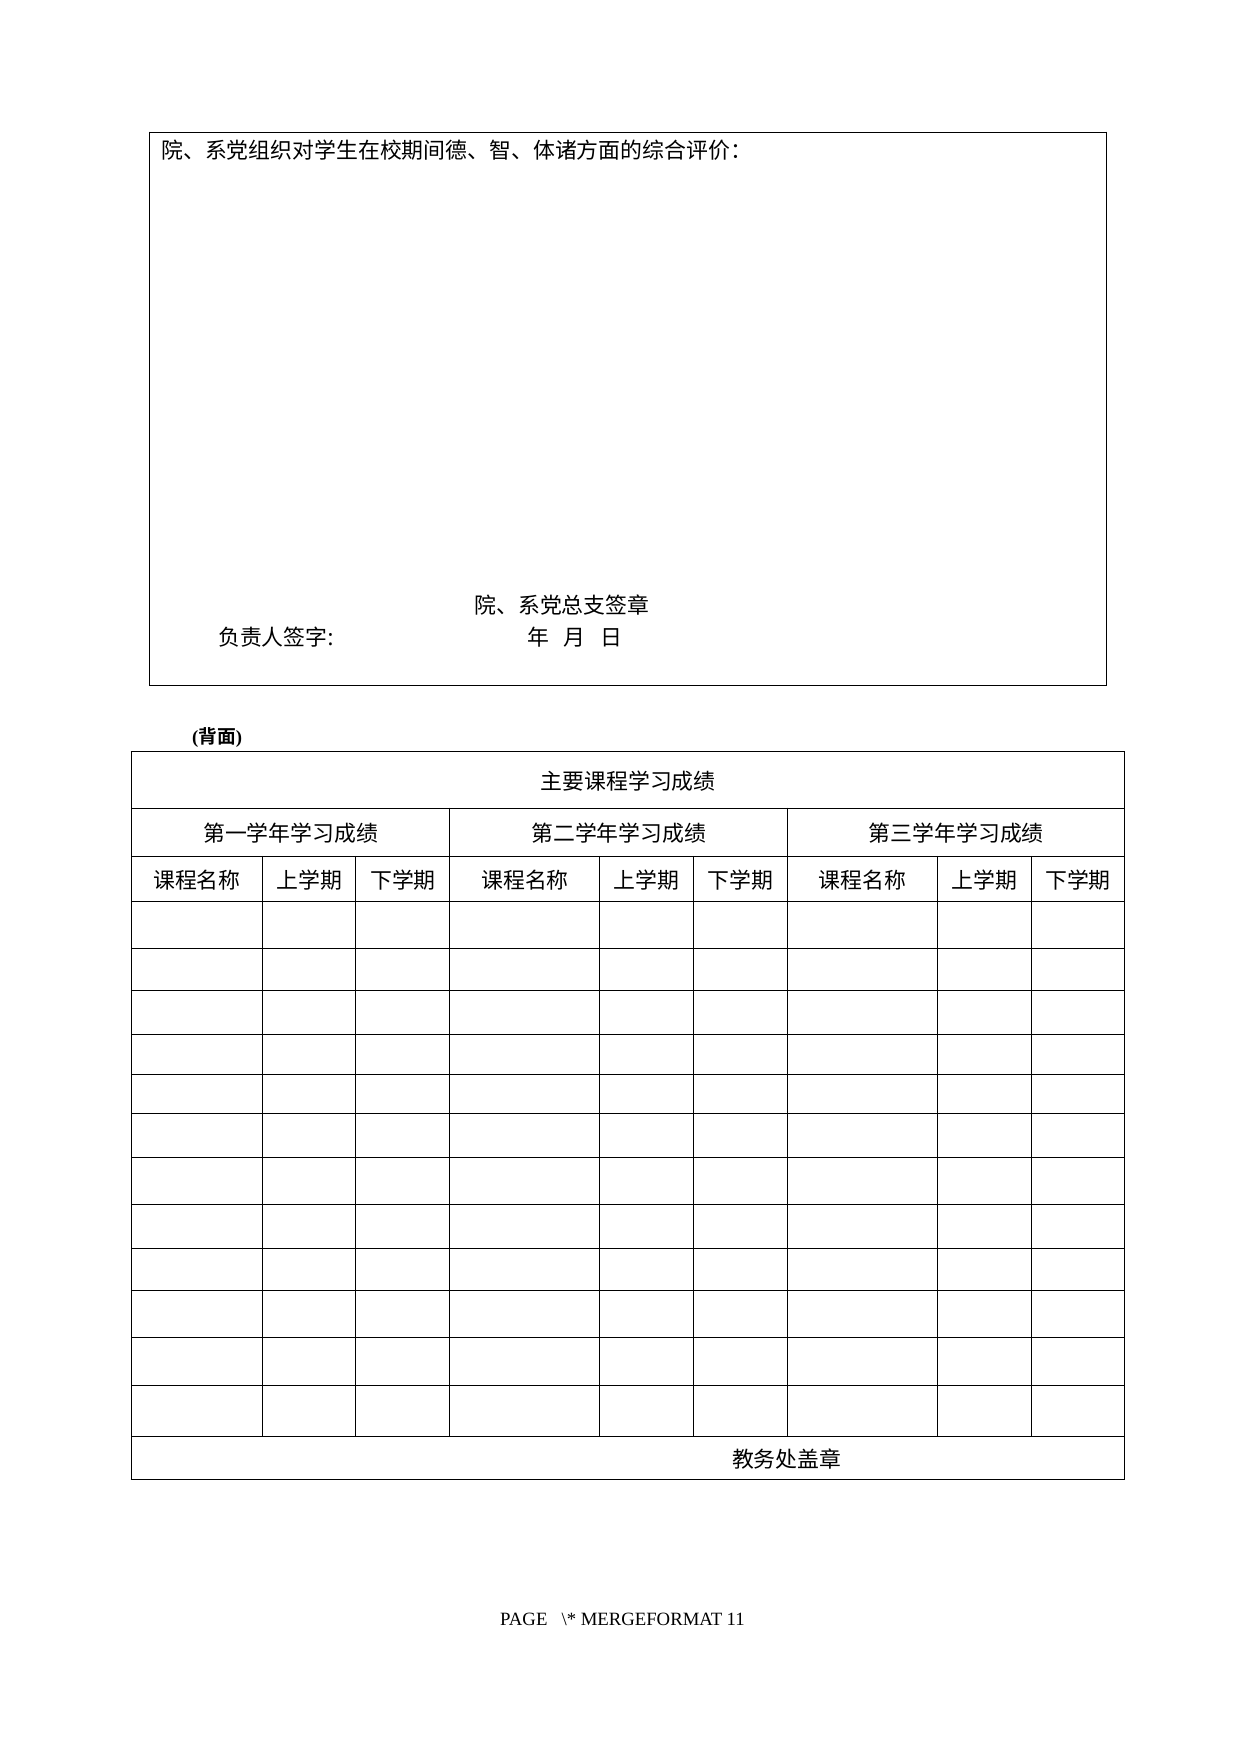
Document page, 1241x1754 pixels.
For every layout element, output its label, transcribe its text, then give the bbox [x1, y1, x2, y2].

table_cell [938, 991, 1031, 1033]
table_cell [938, 1338, 1031, 1385]
table_cell [938, 1205, 1031, 1248]
table_cell [600, 991, 693, 1033]
table_cell [600, 902, 693, 948]
table_cell [600, 1205, 693, 1248]
table_cell [132, 902, 262, 948]
table_cell [788, 1205, 937, 1248]
table_cell [132, 991, 262, 1033]
table_cell [1032, 1114, 1124, 1157]
table_cell [788, 902, 937, 948]
table_cell 下学期 [356, 857, 449, 901]
table_cell [788, 1386, 937, 1436]
table_cell [132, 1338, 262, 1385]
table_cell [788, 1114, 937, 1157]
table_cell [132, 1035, 262, 1074]
table_cell [600, 1291, 693, 1337]
table_cell [694, 1035, 787, 1074]
table_cell [600, 1386, 693, 1436]
table_cell [1032, 1075, 1124, 1113]
table_cell [356, 1338, 449, 1385]
table_cell [600, 1249, 693, 1290]
table_cell [450, 949, 599, 990]
table_cell [694, 1249, 787, 1290]
table_cell 第二学年学习成绩 [450, 809, 787, 856]
table_cell [263, 1386, 355, 1436]
table_cell [694, 949, 787, 990]
table_cell [1032, 949, 1124, 990]
table_cell [450, 1158, 599, 1204]
table_cell [1032, 1205, 1124, 1248]
table_cell [1032, 902, 1124, 948]
table_cell [938, 1114, 1031, 1157]
text (背面) [187, 719, 1053, 751]
table_cell [938, 1158, 1031, 1204]
table_cell 院、系党组织对学生在校期间德、智、体诸方面的综合评价： 院、系党总支签章 负责人签字: 年 月 日 [150, 133, 1106, 685]
table_cell [694, 1114, 787, 1157]
table_cell 第三学年学习成绩 [788, 809, 1124, 856]
table_cell [356, 1386, 449, 1436]
table_cell [132, 1114, 262, 1157]
table_cell [263, 949, 355, 990]
table_cell [788, 1249, 937, 1290]
table_cell [694, 1338, 787, 1385]
table_cell [132, 1249, 262, 1290]
table_cell 下学期 [1032, 857, 1124, 901]
table_cell [263, 1205, 355, 1248]
table_cell 课程名称 [788, 857, 937, 901]
table_cell [788, 1338, 937, 1385]
table_cell [356, 1291, 449, 1337]
table_cell [450, 1386, 599, 1436]
table_cell [132, 1205, 262, 1248]
table_cell [263, 1035, 355, 1074]
table_cell [600, 1035, 693, 1074]
table_cell [938, 949, 1031, 990]
table_cell [263, 1158, 355, 1204]
table_cell [1032, 1158, 1124, 1204]
table_cell [1032, 1338, 1124, 1385]
table_cell [1032, 1291, 1124, 1337]
table_cell [600, 1158, 693, 1204]
table_cell [788, 1158, 937, 1204]
table_cell [356, 1035, 449, 1074]
table_cell [450, 1075, 599, 1113]
table_cell [600, 1338, 693, 1385]
table_cell [132, 949, 262, 990]
table_cell [1032, 1249, 1124, 1290]
table_cell [938, 1249, 1031, 1290]
table_cell [694, 1205, 787, 1248]
table_cell [694, 902, 787, 948]
table_cell 下学期 [694, 857, 787, 901]
table_cell [356, 1158, 449, 1204]
table_cell [938, 902, 1031, 948]
table_cell [263, 1291, 355, 1337]
table_cell 教务处盖章 [132, 1437, 1124, 1478]
table_cell [788, 1075, 937, 1113]
table_cell [450, 1114, 599, 1157]
table_cell [263, 1114, 355, 1157]
table_cell [356, 991, 449, 1033]
table_cell [694, 1291, 787, 1337]
table_cell [450, 1291, 599, 1337]
table_cell [263, 1075, 355, 1113]
table_cell [356, 1075, 449, 1113]
table_cell [450, 1338, 599, 1385]
table_cell [132, 1158, 262, 1204]
table_cell 上学期 [938, 857, 1031, 901]
table_cell [132, 1386, 262, 1436]
table_cell [263, 902, 355, 948]
table_cell [694, 991, 787, 1033]
table_cell [356, 1249, 449, 1290]
table_cell [450, 1249, 599, 1290]
table_cell [263, 1338, 355, 1385]
table_cell [450, 1205, 599, 1248]
table_cell [788, 1035, 937, 1074]
table_cell [263, 1249, 355, 1290]
table_cell [788, 991, 937, 1033]
table_cell 第一学年学习成绩 [132, 809, 449, 856]
table_cell [450, 991, 599, 1033]
table_cell [356, 949, 449, 990]
table_cell [1032, 991, 1124, 1033]
table_cell [600, 1075, 693, 1113]
table_cell [788, 1291, 937, 1337]
table_cell 课程名称 [132, 857, 262, 901]
table_cell [694, 1158, 787, 1204]
table_header 主要课程学习成绩 [132, 752, 1124, 807]
table_cell [132, 1075, 262, 1113]
table_cell 上学期 [263, 857, 355, 901]
table_cell [132, 1291, 262, 1337]
table_cell [263, 991, 355, 1033]
table_cell [600, 1114, 693, 1157]
table_cell [356, 1205, 449, 1248]
table_cell [938, 1291, 1031, 1337]
table_cell [450, 902, 599, 948]
table_cell 上学期 [600, 857, 693, 901]
table_cell [938, 1386, 1031, 1436]
table_cell [450, 1035, 599, 1074]
table_cell [694, 1386, 787, 1436]
table_cell [938, 1075, 1031, 1113]
table_cell [938, 1035, 1031, 1074]
table_cell [1032, 1386, 1124, 1436]
table_cell [356, 902, 449, 948]
table_cell [1032, 1035, 1124, 1074]
table_cell [356, 1114, 449, 1157]
table_cell 课程名称 [450, 857, 599, 901]
table_cell [694, 1075, 787, 1113]
table_cell [600, 949, 693, 990]
table_cell [788, 949, 937, 990]
